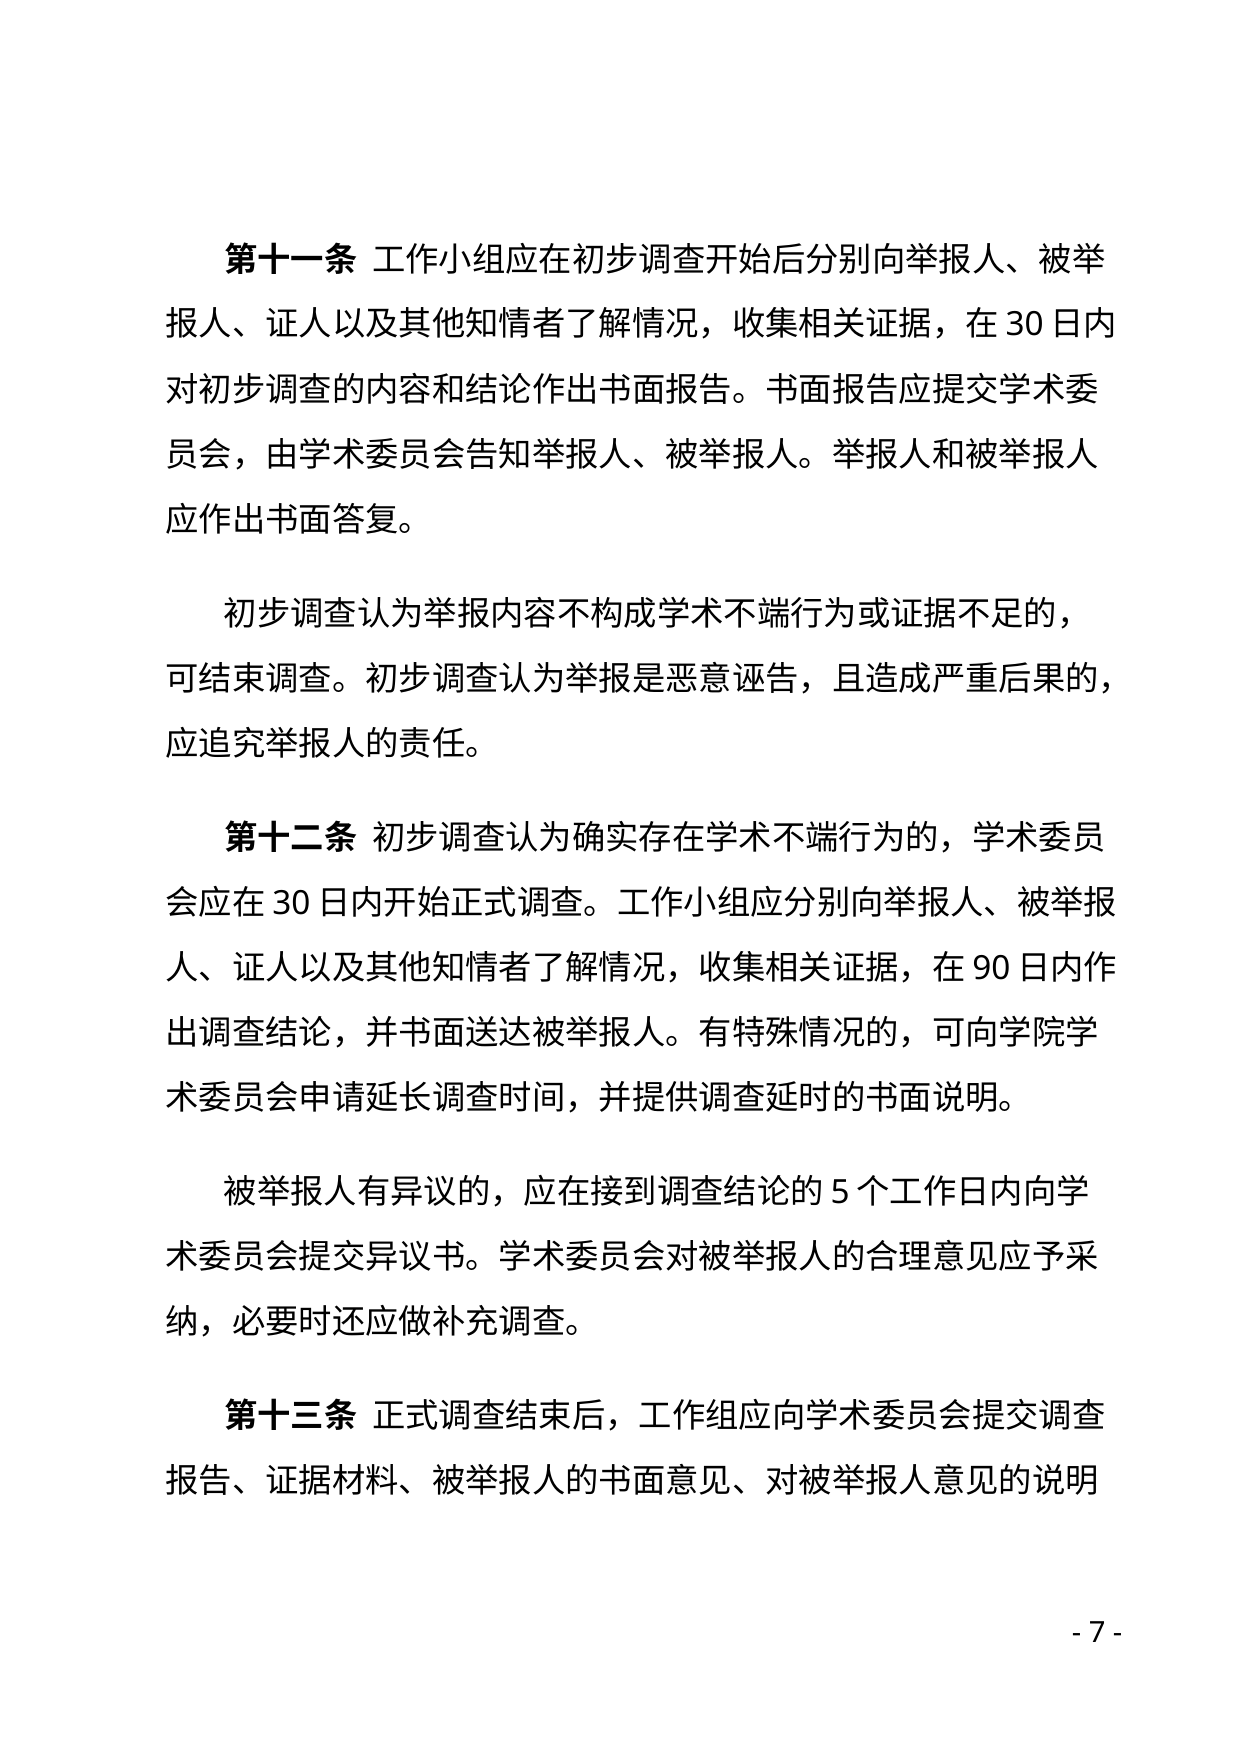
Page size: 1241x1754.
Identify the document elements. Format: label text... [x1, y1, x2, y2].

text 被举报人有异议的，应在接到调查结论的5个工作日内向学术委员会提交异议书。学术委员会对被举报人的合理意见应予采纳，必要时还应做补充调查。 [165, 1156, 1122, 1351]
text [165, 1381, 1122, 1511]
text 第十一条 工作小组应在初步调查开始后分别向举报人、被举报人、证人以及其他知情者了解情况，收集相关证据，在30日内对初步调查的内容和结论作出书面报告。书面报告应提交学术委员会，由学术委员会告知举报人、被举报人。举报人和被举报人应作出书面答复。 [165, 224, 1122, 549]
text 初步调查认为举报内容不构成学术不端行为或证据不足的，可结束调查。初步调查认为举报是恶意诬告，且造成严重后果的，应追究举报人的责任。 [165, 578, 1122, 773]
text 第十二条 初步调查认为确实存在学术不端行为的，学术委员会应在30日内开始正式调查。工作小组应分别向举报人、被举报人、证人以及其他知情者了解情况，收集相关证据，在90日内作出调查结论，并书面送达被举报人。有特殊情况的，可向学院学术委员会申请延长调查时间，并提供调查延时的书面说明。 [165, 802, 1122, 1127]
